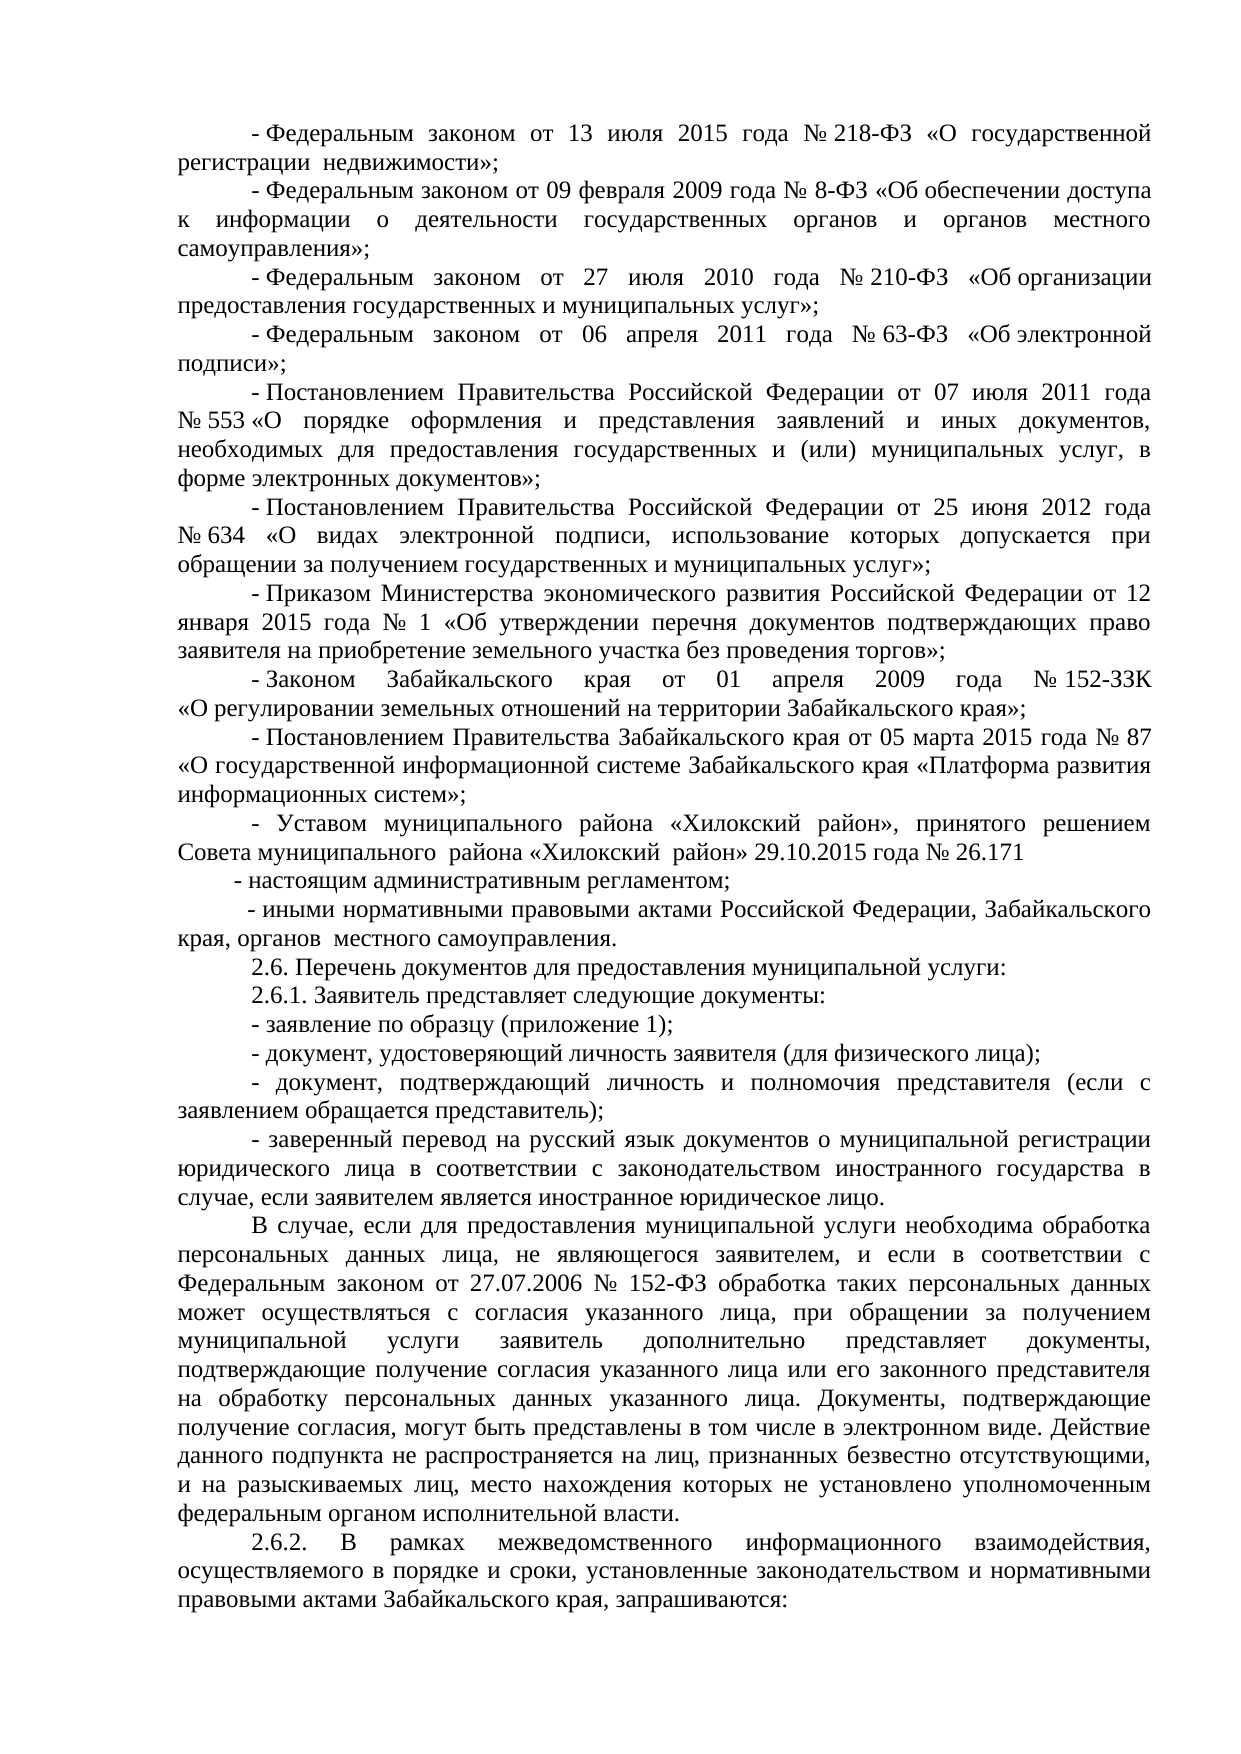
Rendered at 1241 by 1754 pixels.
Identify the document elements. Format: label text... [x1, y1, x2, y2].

text - Законом Забайкальского края от 01 апреля 2009 года № 152-ЗЗК «О регулировании земельных отношений на территории Забайкальского края»; [177, 664, 1152, 722]
text 2.6.1. Заявитель представляет следующие документы: [177, 981, 1152, 1009]
text - заявление по образцу (приложение 1); [177, 1009, 1152, 1038]
text - иными нормативными правовыми актами Российской Федерации, Забайкальского края, органов местного самоуправления. [177, 894, 1152, 952]
text - Приказом Министерства экономического развития Российской Федерации от 12 января 2015 года № 1 «Об утверждении перечня документов подтверждающих право заявителя на приобретение земельного участка без проведения торгов»; [177, 578, 1152, 664]
text - документ, подтверждающий личность и полномочия представителя (если с заявлением обращается представитель); [177, 1067, 1152, 1124]
text - Постановлением Правительства Российской Федерации от 07 июля 2011 года № 553 «О порядке оформления и представления заявлений и иных документов, необходимых для предоставления государственных и (или) муниципальных услуг, в форме электронных документов»; [177, 377, 1152, 492]
text - Федеральным законом от 09 февраля 2009 года № 8-ФЗ «Об обеспечении доступа к информации о деятельности государственных органов и органов местного самоуправления»; [177, 176, 1152, 262]
text - Постановлением Правительства Забайкальского края от 05 марта 2015 года № 87 «О государственной информационной системе Забайкальского края «Платформа развития информационных систем»; [177, 722, 1152, 808]
text - Федеральным законом от 13 июля 2015 года № 218-ФЗ «О государственной регистрации недвижимости»; [177, 118, 1152, 176]
text - документ, удостоверяющий личность заявителя (для физического лица); [177, 1038, 1152, 1067]
text В случае, если для предоставления муниципальной услуги необходима обработка персональных данных лица, не являющегося заявителем, и если в соответствии с Федеральным законом от 27.07.2006 № 152-ФЗ обработка таких персональных данных может осуществляться с согласия указанного лица, при обращении за получением муниципальной услуги заявитель дополнительно представляет документы, подтверждающие получение согласия указанного лица или его законного представителя на обработку персональных данных указанного лица. Документы, подтверждающие получение согласия, могут быть представлены в том числе в электронном виде. Действие данного подпункта не распространяется на лиц, признанных безвестно отсутствующими, и на разыскиваемых лиц, место нахождения которых не установлено уполномоченным федеральным органом исполнительной власти. [177, 1211, 1152, 1527]
text - Федеральным законом от 27 июля 2010 года № 210-ФЗ «Об организации предоставления государственных и муниципальных услуг»; [177, 262, 1152, 319]
text - Постановлением Правительства Российской Федерации от 25 июня 2012 года № 634 «О видах электронной подписи, использование которых допускается при обращении за получением государственных и муниципальных услуг»; [177, 492, 1152, 578]
text 2.6.2. В рамках межведомственного информационного взаимодействия, осуществляемого в порядке и сроки, установленные законодательством и нормативными правовыми актами Забайкальского края, запрашиваются: [177, 1527, 1152, 1613]
text - настоящим административным регламентом; [177, 866, 1152, 894]
text 2.6. Перечень документов для предоставления муниципальной услуги: [177, 952, 1152, 981]
text - Уставом муниципального района «Хилокский район», принятого решением Совета муниципального района «Хилокский район» 29.10.2015 года № 26.171 [177, 808, 1152, 866]
text - заверенный перевод на русский язык документов о муниципальной регистрации юридического лица в соответствии с законодательством иностранного государства в случае, если заявителем является иностранное юридическое лицо. [177, 1124, 1152, 1211]
text - Федеральным законом от 06 апреля 2011 года № 63-ФЗ «Об электронной подписи»; [177, 319, 1152, 377]
